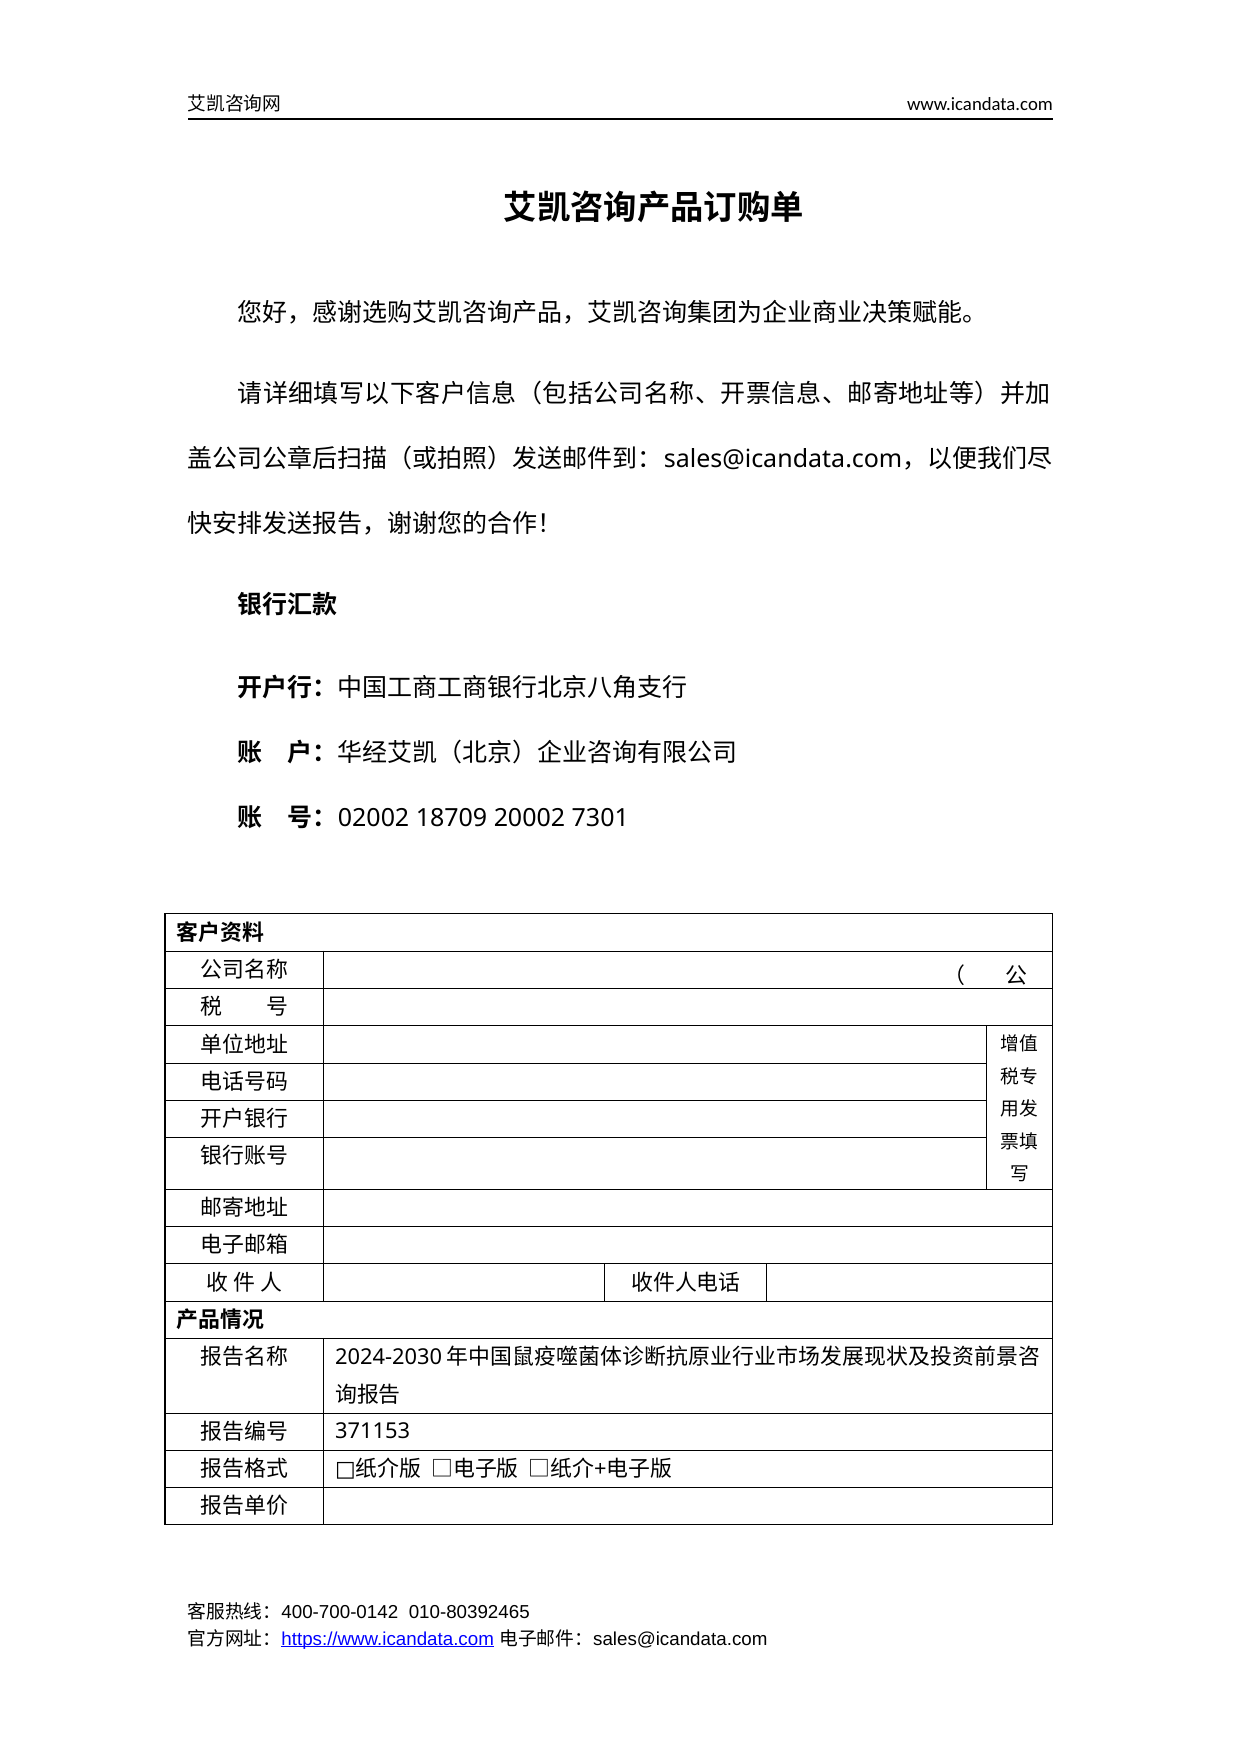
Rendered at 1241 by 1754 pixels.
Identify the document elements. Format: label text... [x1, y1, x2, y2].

table_cell [324, 1264, 604, 1301]
table_cell [324, 1026, 986, 1062]
table_cell 电话号码 [166, 1064, 323, 1100]
table_cell [324, 1488, 1052, 1524]
table_cell [767, 1264, 1052, 1301]
table_cell 报告格式 [166, 1451, 323, 1487]
table_cell 开户银行 [166, 1101, 323, 1137]
text 您好，感谢选购艾凯咨询产品，艾凯咨询集团为企业商业决策赋能。 [187, 278, 1053, 343]
text 艾凯咨询产品订购单 [187, 172, 1053, 237]
text 开户行：中国工商工商银行北京八角支行 [187, 653, 1053, 718]
table_cell 371153 [324, 1414, 1052, 1450]
table_cell 产品情况 [166, 1302, 1052, 1338]
table_cell 报告编号 [166, 1414, 323, 1450]
table_cell [324, 1190, 1052, 1226]
table_cell 银行账号 [166, 1138, 323, 1189]
table_cell □纸介版 □电子版 □纸介+电子版 [324, 1451, 1052, 1487]
table_cell 邮寄地址 [166, 1190, 323, 1226]
table_cell 收 件 人 [166, 1264, 323, 1301]
table_cell 税 号 [166, 989, 323, 1025]
table_cell 公司名称 [166, 952, 323, 988]
table_header 客户资料 [166, 914, 1052, 951]
text 账 号：02002 18709 20002 7301 [187, 783, 1053, 848]
table_cell [324, 1138, 986, 1189]
table_cell 报告名称 [166, 1339, 323, 1412]
table_cell 2024-2030年中国鼠疫噬菌体诊断抗原业行业市场发展现状及投资前景咨询报告 [324, 1339, 1052, 1412]
text 银行汇款 [187, 570, 1053, 635]
text 请详细填写以下客户信息（包括公司名称、开票信息、邮寄地址等）并加盖公司公章后扫描（或拍照）发送邮件到：sales@icandata.com，以便我们尽快安排发送报告，谢谢您的合作！ [187, 359, 1053, 554]
table_cell 电子邮箱 [166, 1227, 323, 1263]
table_cell [324, 1101, 986, 1137]
table_cell 增值税专用发票填写 [987, 1026, 1052, 1189]
table_cell [324, 952, 1052, 988]
table_cell 报告单价 [166, 1488, 323, 1524]
table_cell [324, 1064, 986, 1100]
table_cell [324, 989, 1052, 1025]
text 账 户：华经艾凯（北京）企业咨询有限公司 [187, 718, 1053, 783]
table_cell 单位地址 [166, 1026, 323, 1062]
table_cell 收件人电话 [605, 1264, 766, 1301]
table_cell [324, 1227, 1052, 1263]
